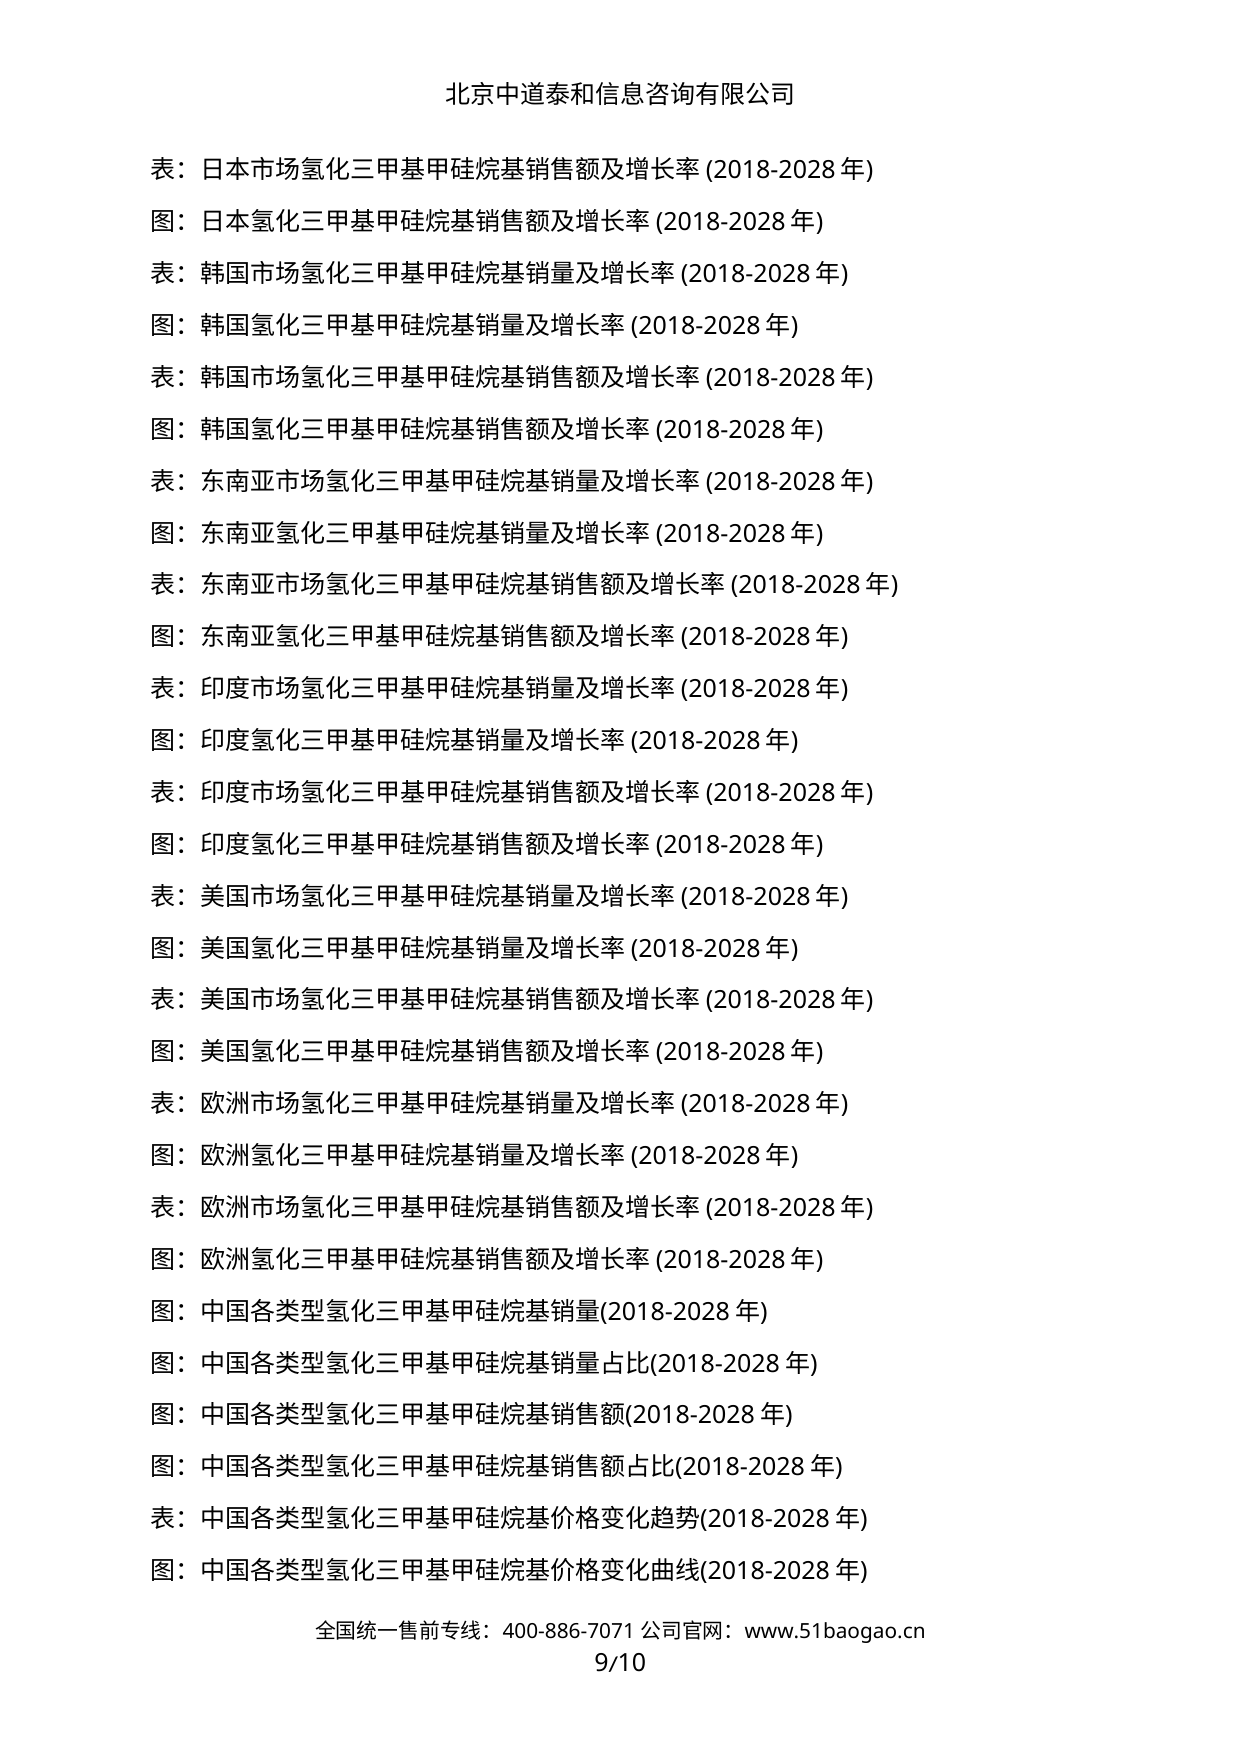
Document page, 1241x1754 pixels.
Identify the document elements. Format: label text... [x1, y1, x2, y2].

text 图：中国各类型氢化三甲基甲硅烷基销售额占比(2018-2028年) [150, 1447, 1090, 1483]
text 图：日本氢化三甲基甲硅烷基销售额及增长率 (2018-2028年) [150, 202, 1090, 238]
text 表：东南亚市场氢化三甲基甲硅烷基销售额及增长率 (2018-2028年) [150, 565, 1090, 601]
text 表：东南亚市场氢化三甲基甲硅烷基销量及增长率 (2018-2028年) [150, 461, 1090, 497]
text 表：中国各类型氢化三甲基甲硅烷基价格变化趋势(2018-2028年) [150, 1499, 1090, 1535]
text 图：印度氢化三甲基甲硅烷基销售额及增长率 (2018-2028年) [150, 824, 1090, 861]
text 图：美国氢化三甲基甲硅烷基销量及增长率 (2018-2028年) [150, 928, 1090, 964]
text 表：印度市场氢化三甲基甲硅烷基销售额及增长率 (2018-2028年) [150, 772, 1090, 809]
text 表：欧洲市场氢化三甲基甲硅烷基销售额及增长率 (2018-2028年) [150, 1187, 1090, 1224]
text 表：欧洲市场氢化三甲基甲硅烷基销量及增长率 (2018-2028年) [150, 1084, 1090, 1120]
text 图：中国各类型氢化三甲基甲硅烷基销量占比(2018-2028年) [150, 1343, 1090, 1379]
text 图：美国氢化三甲基甲硅烷基销售额及增长率 (2018-2028年) [150, 1032, 1090, 1068]
text 图：韩国氢化三甲基甲硅烷基销售额及增长率 (2018-2028年) [150, 409, 1090, 446]
text 图：欧洲氢化三甲基甲硅烷基销量及增长率 (2018-2028年) [150, 1136, 1090, 1172]
text 图：东南亚氢化三甲基甲硅烷基销售额及增长率 (2018-2028年) [150, 617, 1090, 653]
text 图：印度氢化三甲基甲硅烷基销量及增长率 (2018-2028年) [150, 721, 1090, 757]
text 图：中国各类型氢化三甲基甲硅烷基销售额(2018-2028年) [150, 1395, 1090, 1431]
text 图：韩国氢化三甲基甲硅烷基销量及增长率 (2018-2028年) [150, 306, 1090, 342]
text 图：东南亚氢化三甲基甲硅烷基销量及增长率 (2018-2028年) [150, 513, 1090, 549]
text 表：韩国市场氢化三甲基甲硅烷基销量及增长率 (2018-2028年) [150, 254, 1090, 290]
text 图：中国各类型氢化三甲基甲硅烷基销量(2018-2028年) [150, 1291, 1090, 1327]
text 图：中国各类型氢化三甲基甲硅烷基价格变化曲线(2018-2028年) [150, 1551, 1090, 1587]
text 表：日本市场氢化三甲基甲硅烷基销售额及增长率 (2018-2028年) [150, 150, 1090, 186]
text 图：欧洲氢化三甲基甲硅烷基销售额及增长率 (2018-2028年) [150, 1239, 1090, 1276]
text 表：美国市场氢化三甲基甲硅烷基销量及增长率 (2018-2028年) [150, 876, 1090, 912]
text 表：印度市场氢化三甲基甲硅烷基销量及增长率 (2018-2028年) [150, 669, 1090, 705]
text 表：美国市场氢化三甲基甲硅烷基销售额及增长率 (2018-2028年) [150, 980, 1090, 1016]
text 表：韩国市场氢化三甲基甲硅烷基销售额及增长率 (2018-2028年) [150, 357, 1090, 394]
